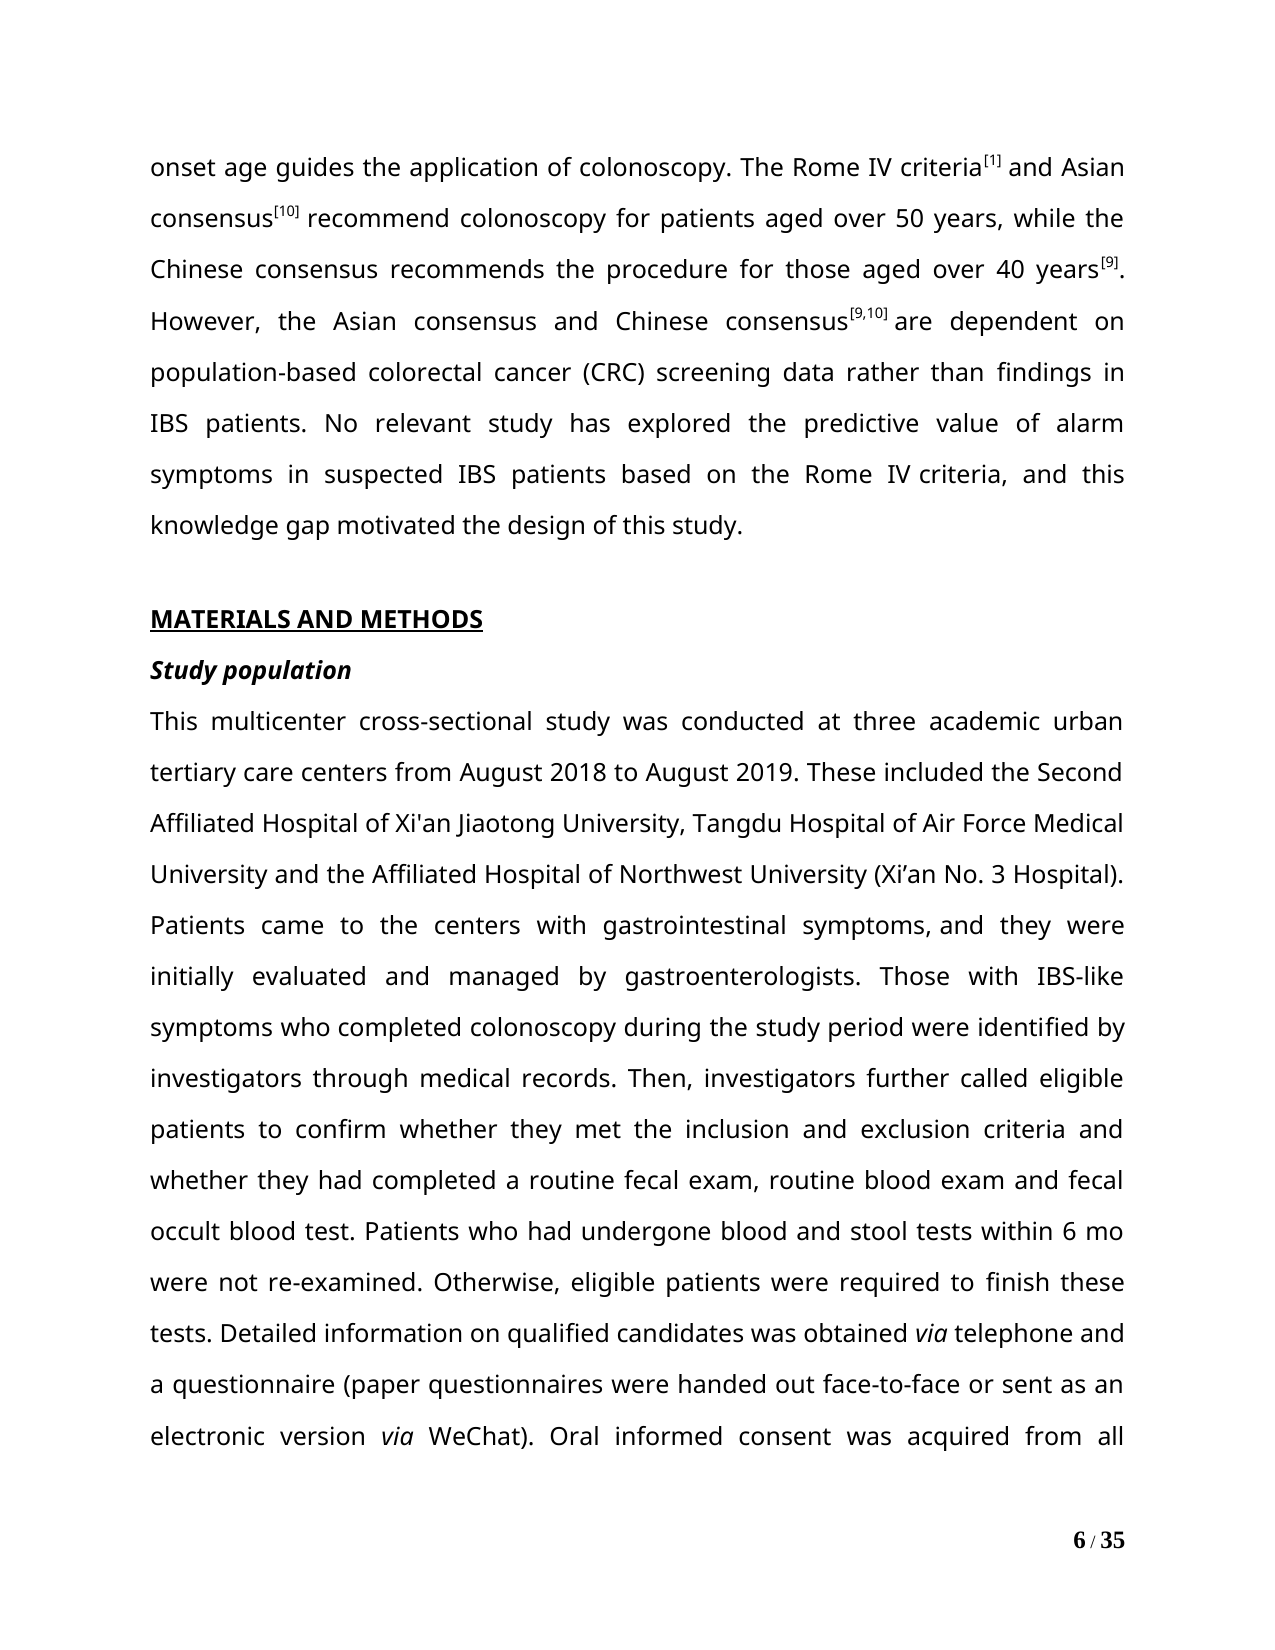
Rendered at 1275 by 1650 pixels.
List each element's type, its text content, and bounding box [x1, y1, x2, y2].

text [150, 150, 1125, 541]
text MATERIALS AND METHODS [150, 601, 1125, 636]
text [150, 703, 1125, 1452]
text Study population [150, 652, 1125, 687]
